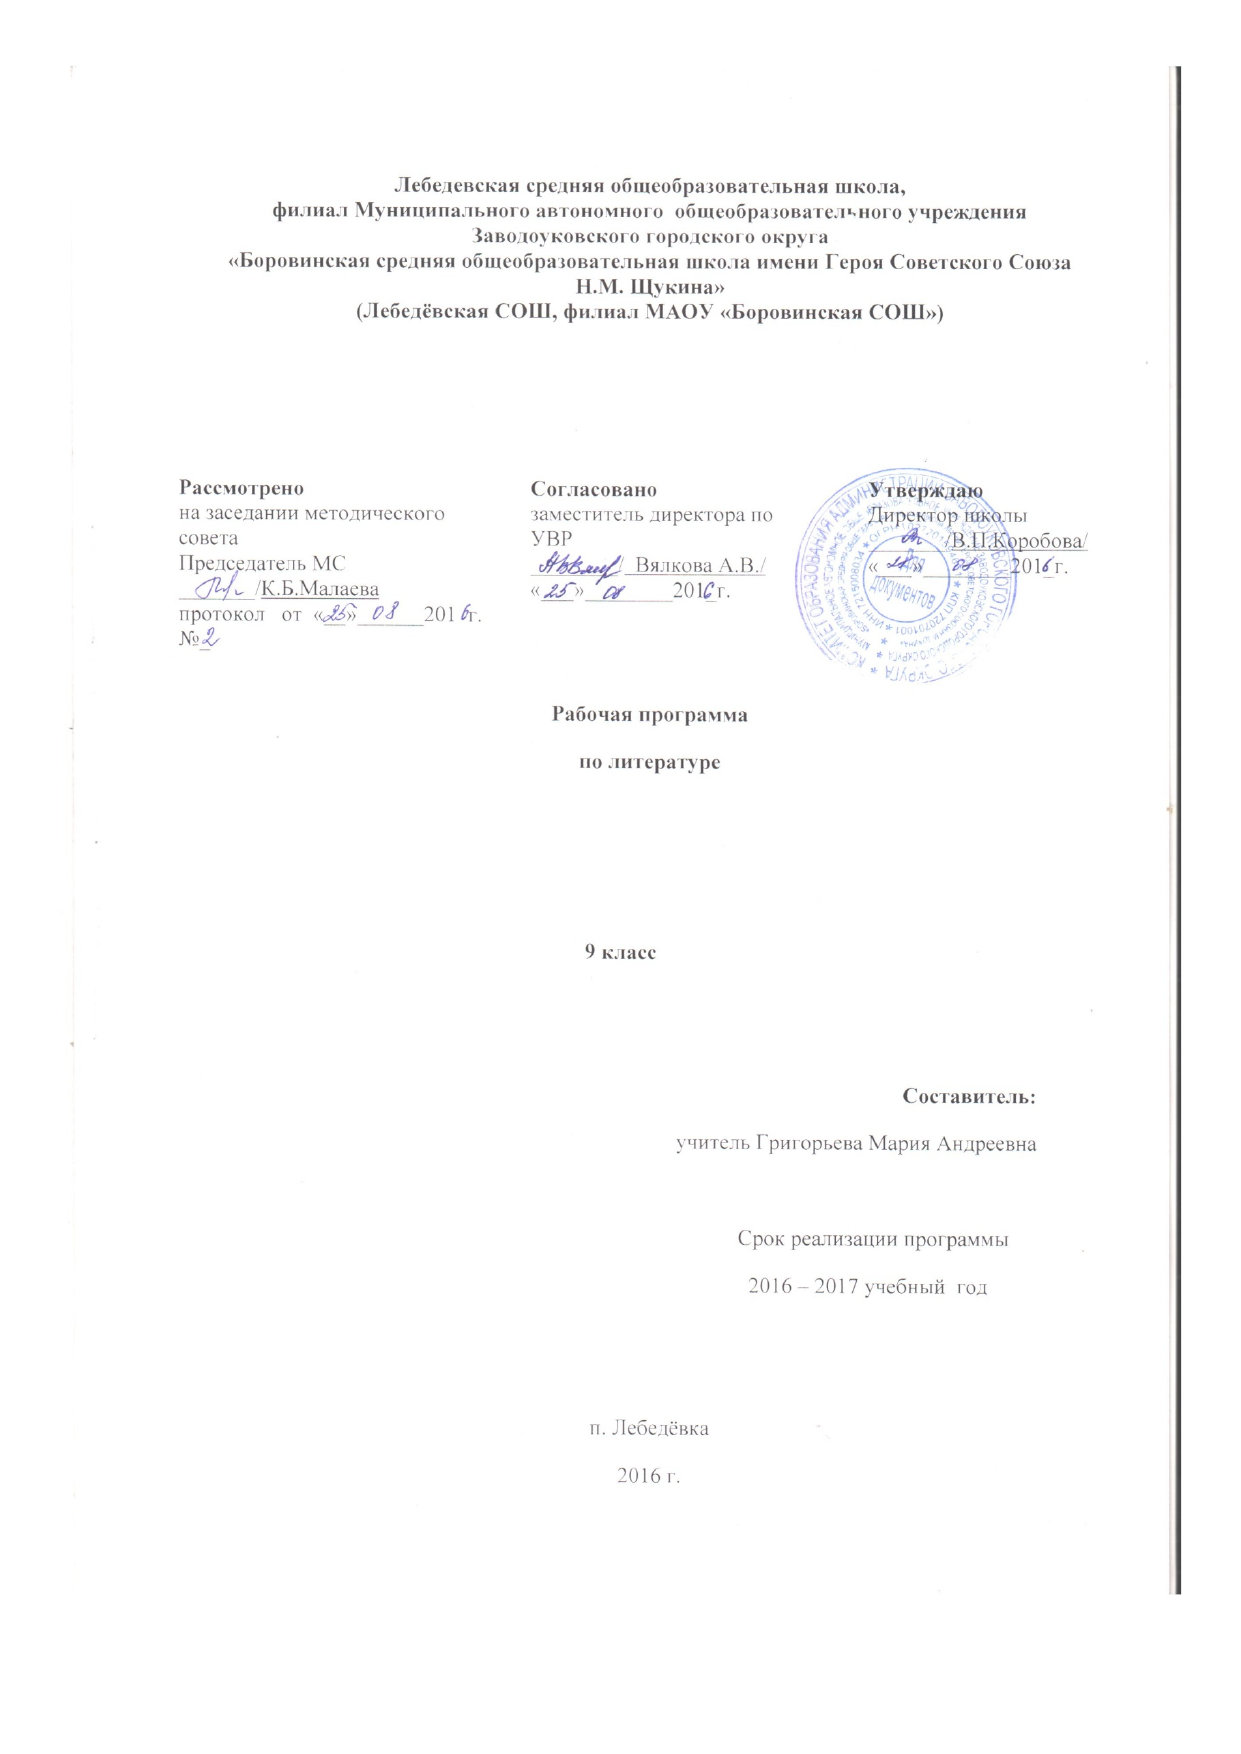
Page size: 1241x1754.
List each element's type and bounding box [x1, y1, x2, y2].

picture [59, 59, 1182, 1602]
